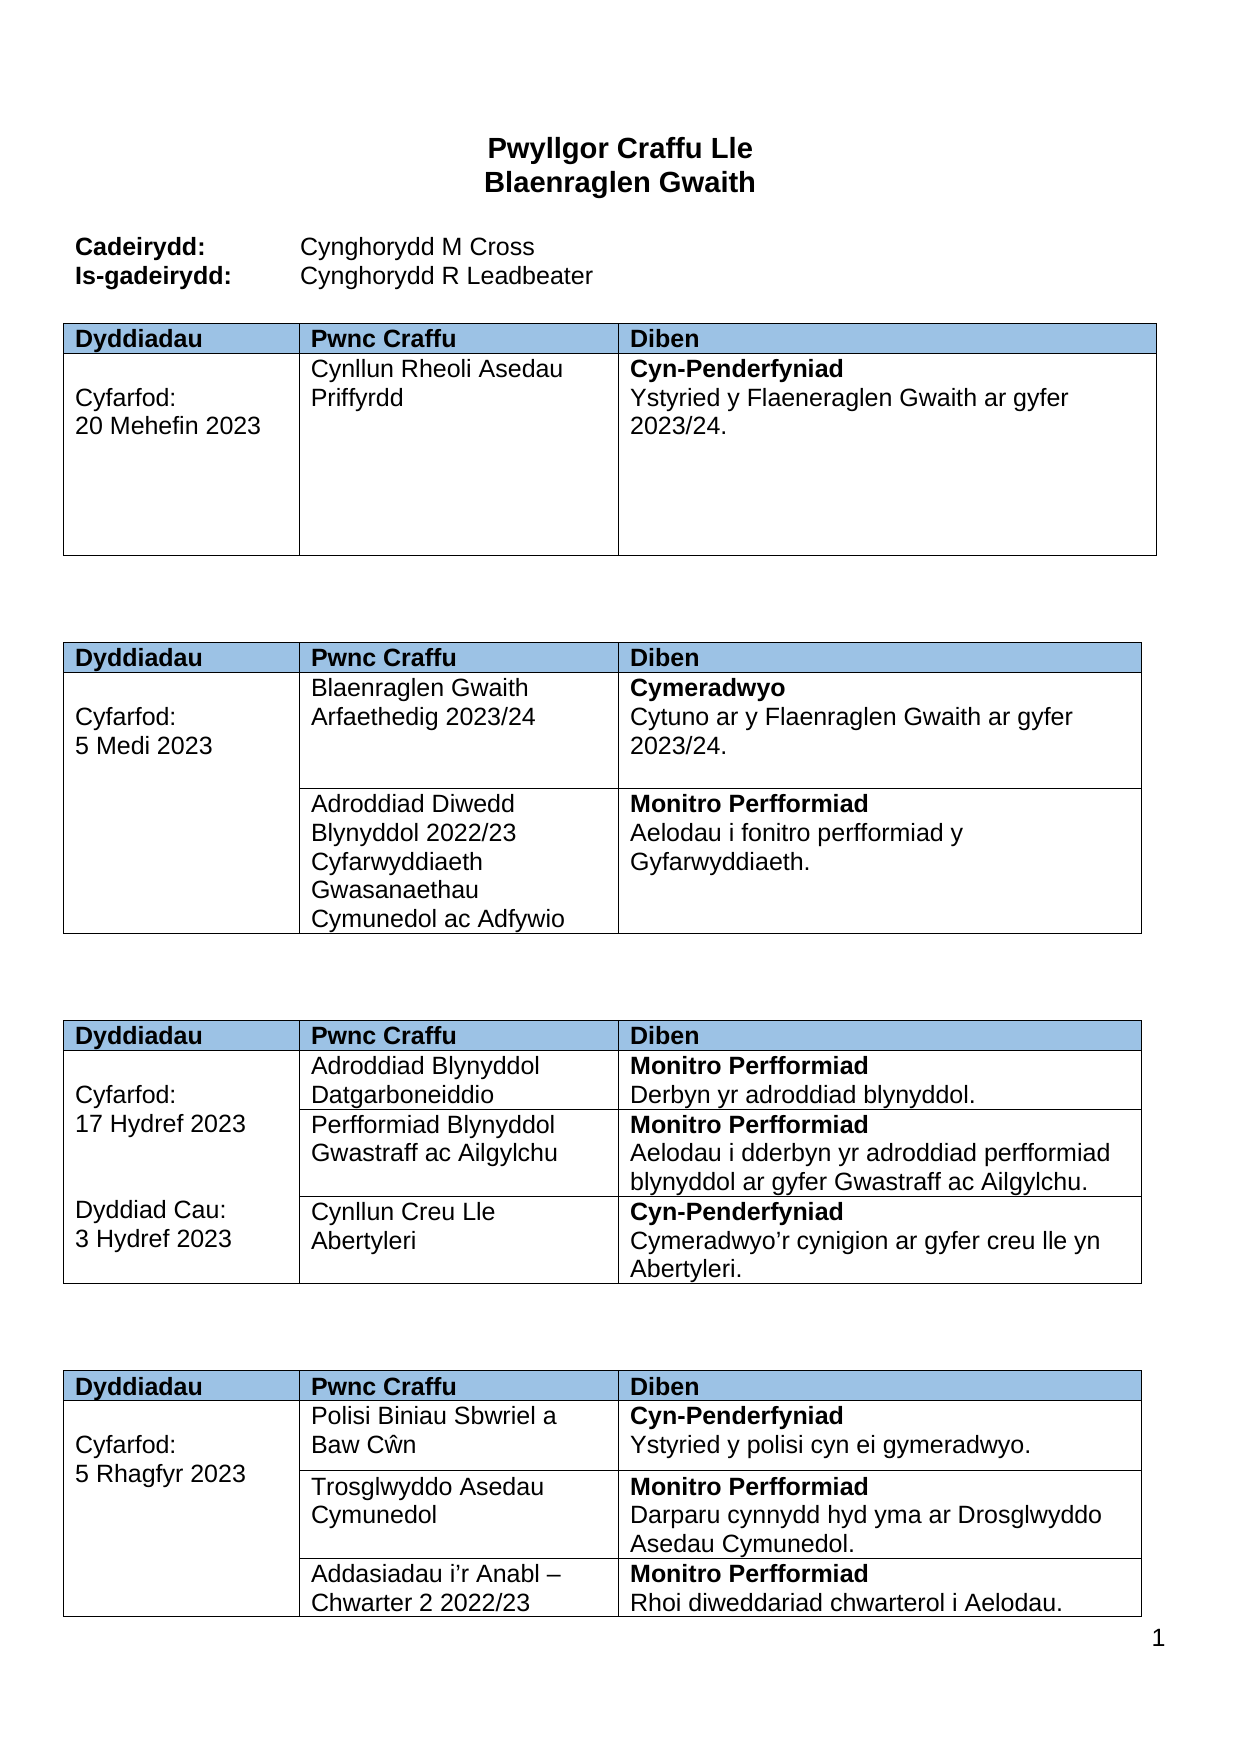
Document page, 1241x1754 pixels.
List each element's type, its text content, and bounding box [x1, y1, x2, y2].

table_header Dyddiadau [64, 643, 299, 672]
table_header Pwnc Craffu [300, 324, 618, 353]
table_cell Cyn-Penderfyniad Ystyried y polisi cyn ei gymeradwyo. [619, 1401, 1141, 1470]
table_cell Cyfarfod: 5 Rhagfyr 2023 [64, 1401, 299, 1616]
table_header Diben [619, 1021, 1141, 1050]
text Is-gadeirydd: Cynghorydd R Leadbeater [75, 261, 1165, 289]
table_cell Cyfarfod: 5 Medi 2023 [64, 673, 299, 933]
table_cell Monitro Perfformiad Aelodau i dderbyn yr adroddiad perfformiad blynyddol ar gyfer Gwastraff ac Ailgylchu. [619, 1110, 1141, 1196]
table_cell Adroddiad Blynyddol Datgarboneiddio [300, 1051, 618, 1108]
table_cell Monitro Perfformiad Aelodau i fonitro perfformiad y Gyfarwyddiaeth. [619, 789, 1141, 933]
text Blaenraglen Gwaith [75, 165, 1165, 198]
table_cell Cyn-Penderfyniad Ystyried y Flaeneraglen Gwaith ar gyfer 2023/24. [619, 354, 1156, 555]
table_cell Adroddiad Diwedd Blynyddol 2022/23 Cyfarwyddiaeth Gwasanaethau Cymunedol ac Adfywio [300, 789, 618, 933]
table_cell Cynllun Rheoli Asedau Priffyrdd [300, 354, 618, 555]
table_header Dyddiadau [64, 1021, 299, 1050]
table_cell Polisi Biniau Sbwriel a Baw Cŵn [300, 1401, 618, 1470]
table_cell Blaenraglen Gwaith Arfaethedig 2023/24 [300, 673, 618, 788]
table_header Pwnc Craffu [300, 1021, 618, 1050]
table_cell Perfformiad Blynyddol Gwastraff ac Ailgylchu [300, 1110, 618, 1196]
table_cell Cyfarfod: 17 Hydref 2023 Dyddiad Cau: 3 Hydref 2023 [64, 1051, 299, 1283]
table_cell Cyn-Penderfyniad Cymeradwyo’r cynigion ar gyfer creu lle yn Abertyleri. [619, 1197, 1141, 1283]
table_cell Monitro Perfformiad Rhoi diweddariad chwarterol i Aelodau. [619, 1559, 1141, 1616]
table_header Diben [619, 1371, 1141, 1400]
table_header Pwnc Craffu [300, 643, 618, 672]
table_header Dyddiadau [64, 324, 299, 353]
table_header Diben [619, 643, 1141, 672]
table_header Dyddiadau [64, 1371, 299, 1400]
text Pwyllgor Craffu Lle [75, 131, 1165, 165]
table_header Diben [619, 324, 1156, 353]
table_cell Cymeradwyo Cytuno ar y Flaenraglen Gwaith ar gyfer 2023/24. [619, 673, 1141, 788]
table_cell Cynllun Creu Lle Abertyleri [300, 1197, 618, 1283]
table_cell Cyfarfod: 20 Mehefin 2023 [64, 354, 299, 555]
table_header Pwnc Craffu [300, 1371, 618, 1400]
table_cell Addasiadau i’r Anabl – Chwarter 2 2022/23 [300, 1559, 618, 1616]
table_cell Trosglwyddo Asedau Cymunedol [300, 1471, 618, 1558]
text Cadeirydd: Cynghorydd M Cross [75, 232, 1165, 261]
table_cell Monitro Perfformiad Darparu cynnydd hyd yma ar Drosglwyddo Asedau Cymunedol. [619, 1471, 1141, 1558]
table_cell Monitro Perfformiad Derbyn yr adroddiad blynyddol. [619, 1051, 1141, 1108]
